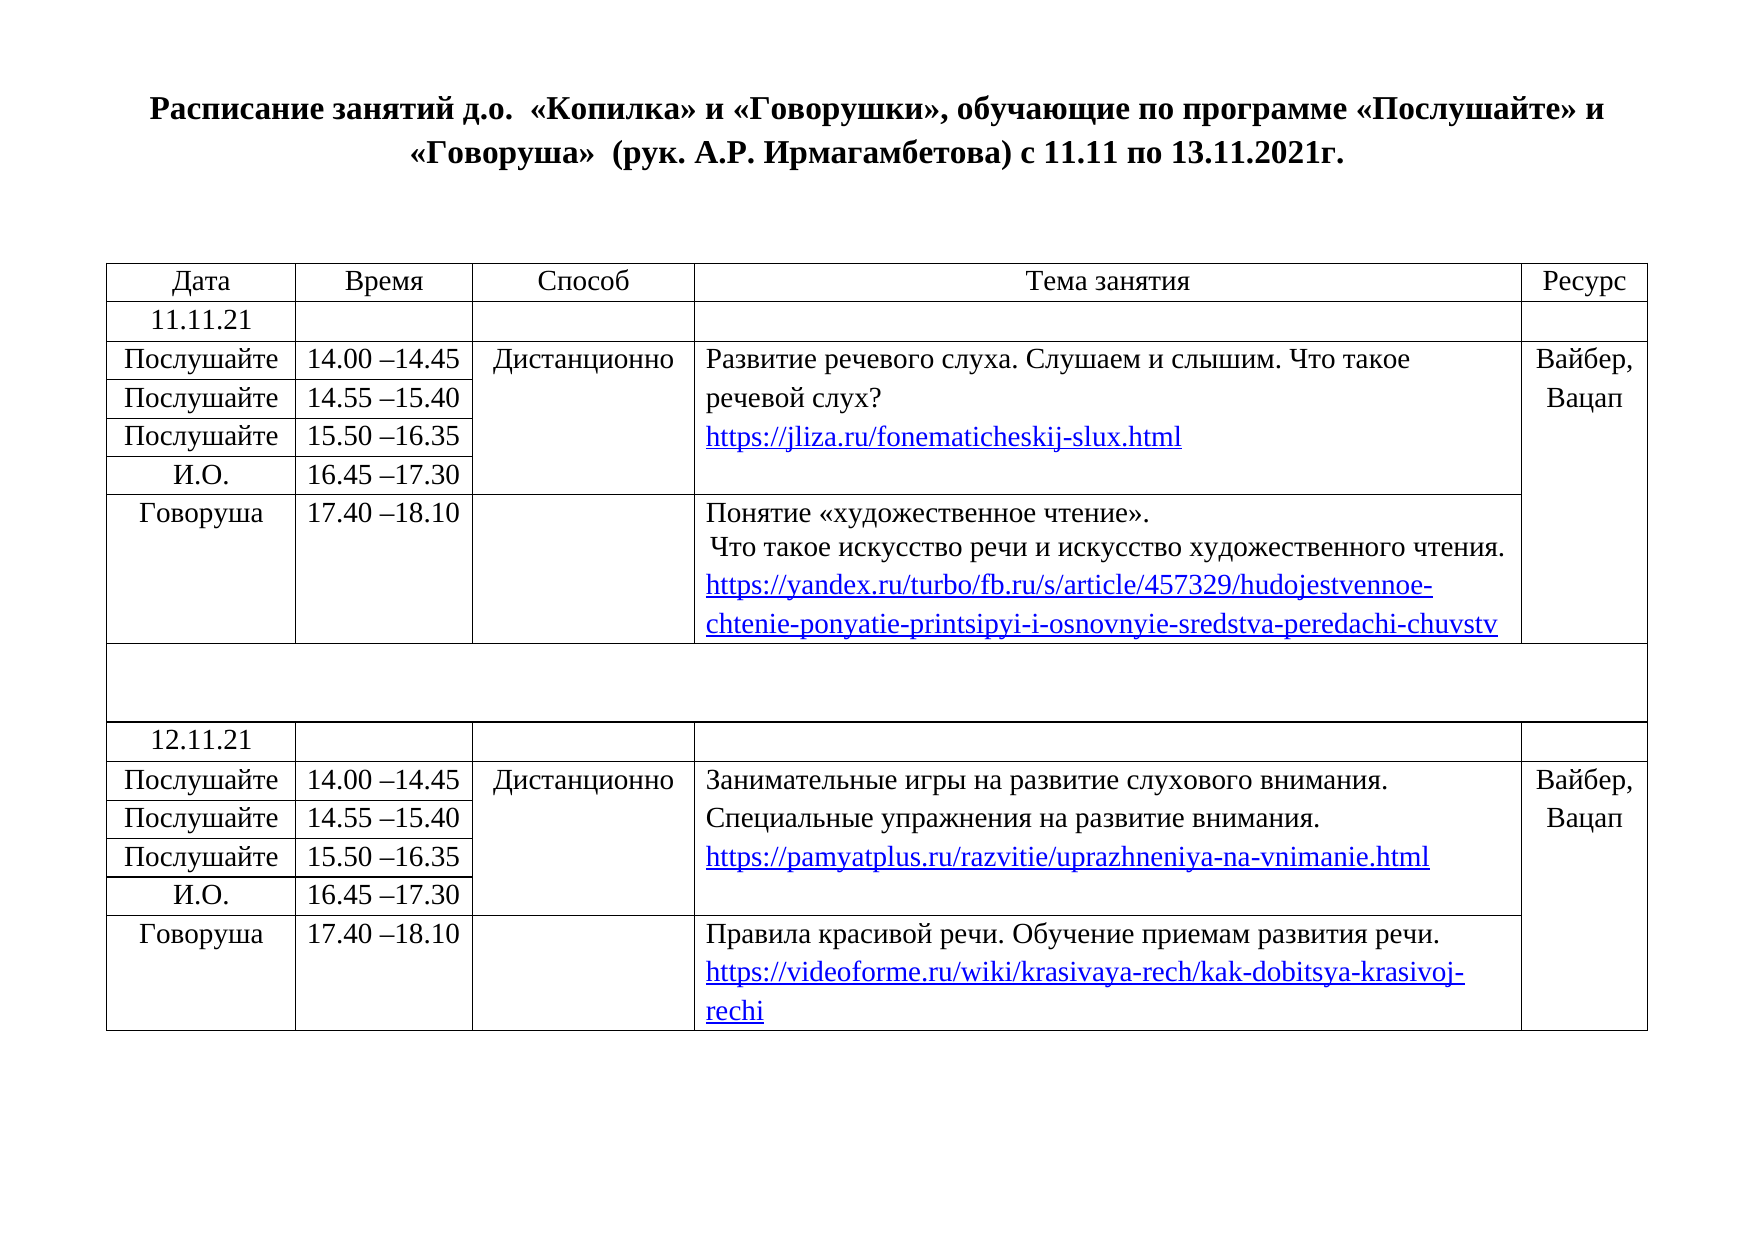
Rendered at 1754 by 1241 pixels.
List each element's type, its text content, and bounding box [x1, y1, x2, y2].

table_header Время [296, 264, 472, 301]
table_header Способ [473, 264, 694, 301]
table_cell [1522, 723, 1647, 761]
table_cell [473, 302, 694, 341]
table_cell 16.45 –17.30 [296, 457, 472, 494]
table_cell [107, 644, 1647, 721]
table_cell Послушайте [107, 762, 295, 799]
table_cell Правила красивой речи. Обучение приемам развития речи. https://videoforme.ru/wiki/krasivaya-rech/kak-dobitsya-krasivoj-rechi [695, 916, 1521, 1030]
table_cell 15.50 –16.35 [296, 839, 472, 876]
table_cell 17.40 –18.10 [296, 495, 472, 643]
table_cell [695, 302, 1521, 341]
table_cell 14.00 –14.45 [296, 342, 472, 379]
table_cell Послушайте [107, 380, 295, 417]
table_cell 17.40 –18.10 [296, 916, 472, 1030]
table_cell Понятие «художественное чтение». Что такое искусство речи и искусство художественного чтения. https://yandex.ru/turbo/fb.ru/s/article/457329/hudojestvennoe-chtenie-ponyatie-printsipyi-i-osnovnyie-sredstva-peredachi-chuvstv [695, 495, 1521, 643]
text Расписание занятий д.о. «Копилка» и «Говорушки», обучающие по программе «Послушайте» и «Говоруша» (рук. А.Р. Ирмагамбетова) с 11.11 по 13.11.2021г. [118, 89, 1636, 171]
table_cell 14.00 –14.45 [296, 762, 472, 799]
table_header Ресурс [1522, 264, 1647, 301]
table_cell Говоруша [107, 495, 295, 643]
table_cell Говоруша [107, 916, 295, 1030]
table_cell 14.55 –15.40 [296, 380, 472, 417]
table_cell Занимательные игры на развитие слухового внимания. Специальные упражнения на развитие внимания. https://pamyatplus.ru/razvitie/uprazhneniya-na-vnimanie.html [695, 762, 1521, 915]
table_cell Вайбер, Вацап [1522, 342, 1647, 643]
table_cell 11.11.21 [107, 302, 295, 341]
table_cell [296, 723, 472, 761]
table_cell Дистанционно [473, 342, 694, 494]
table_cell Вайбер, Вацап [1522, 762, 1647, 1030]
table_cell 15.50 –16.35 [296, 419, 472, 456]
table_cell [473, 495, 694, 643]
table_cell Развитие речевого слуха. Слушаем и слышим. Что такое речевой слух? https://jliza.ru/fonematicheskij-slux.html [695, 342, 1521, 494]
table_cell И.О. [107, 457, 295, 494]
table_header Дата [107, 264, 295, 301]
table_cell 14.55 –15.40 [296, 801, 472, 838]
table_cell 12.11.21 [107, 723, 295, 761]
table_header Тема занятия [695, 264, 1521, 301]
table_cell [473, 916, 694, 1030]
table_cell [296, 302, 472, 341]
table_cell Дистанционно [473, 762, 694, 915]
table_cell Послушайте [107, 839, 295, 876]
table_cell И.О. [107, 878, 295, 915]
table_cell Послушайте [107, 342, 295, 379]
table_cell [473, 723, 694, 761]
table_cell [1522, 302, 1647, 341]
table_cell [695, 723, 1521, 761]
table_cell Послушайте [107, 419, 295, 456]
table_cell Послушайте [107, 801, 295, 838]
table_cell 16.45 –17.30 [296, 878, 472, 915]
